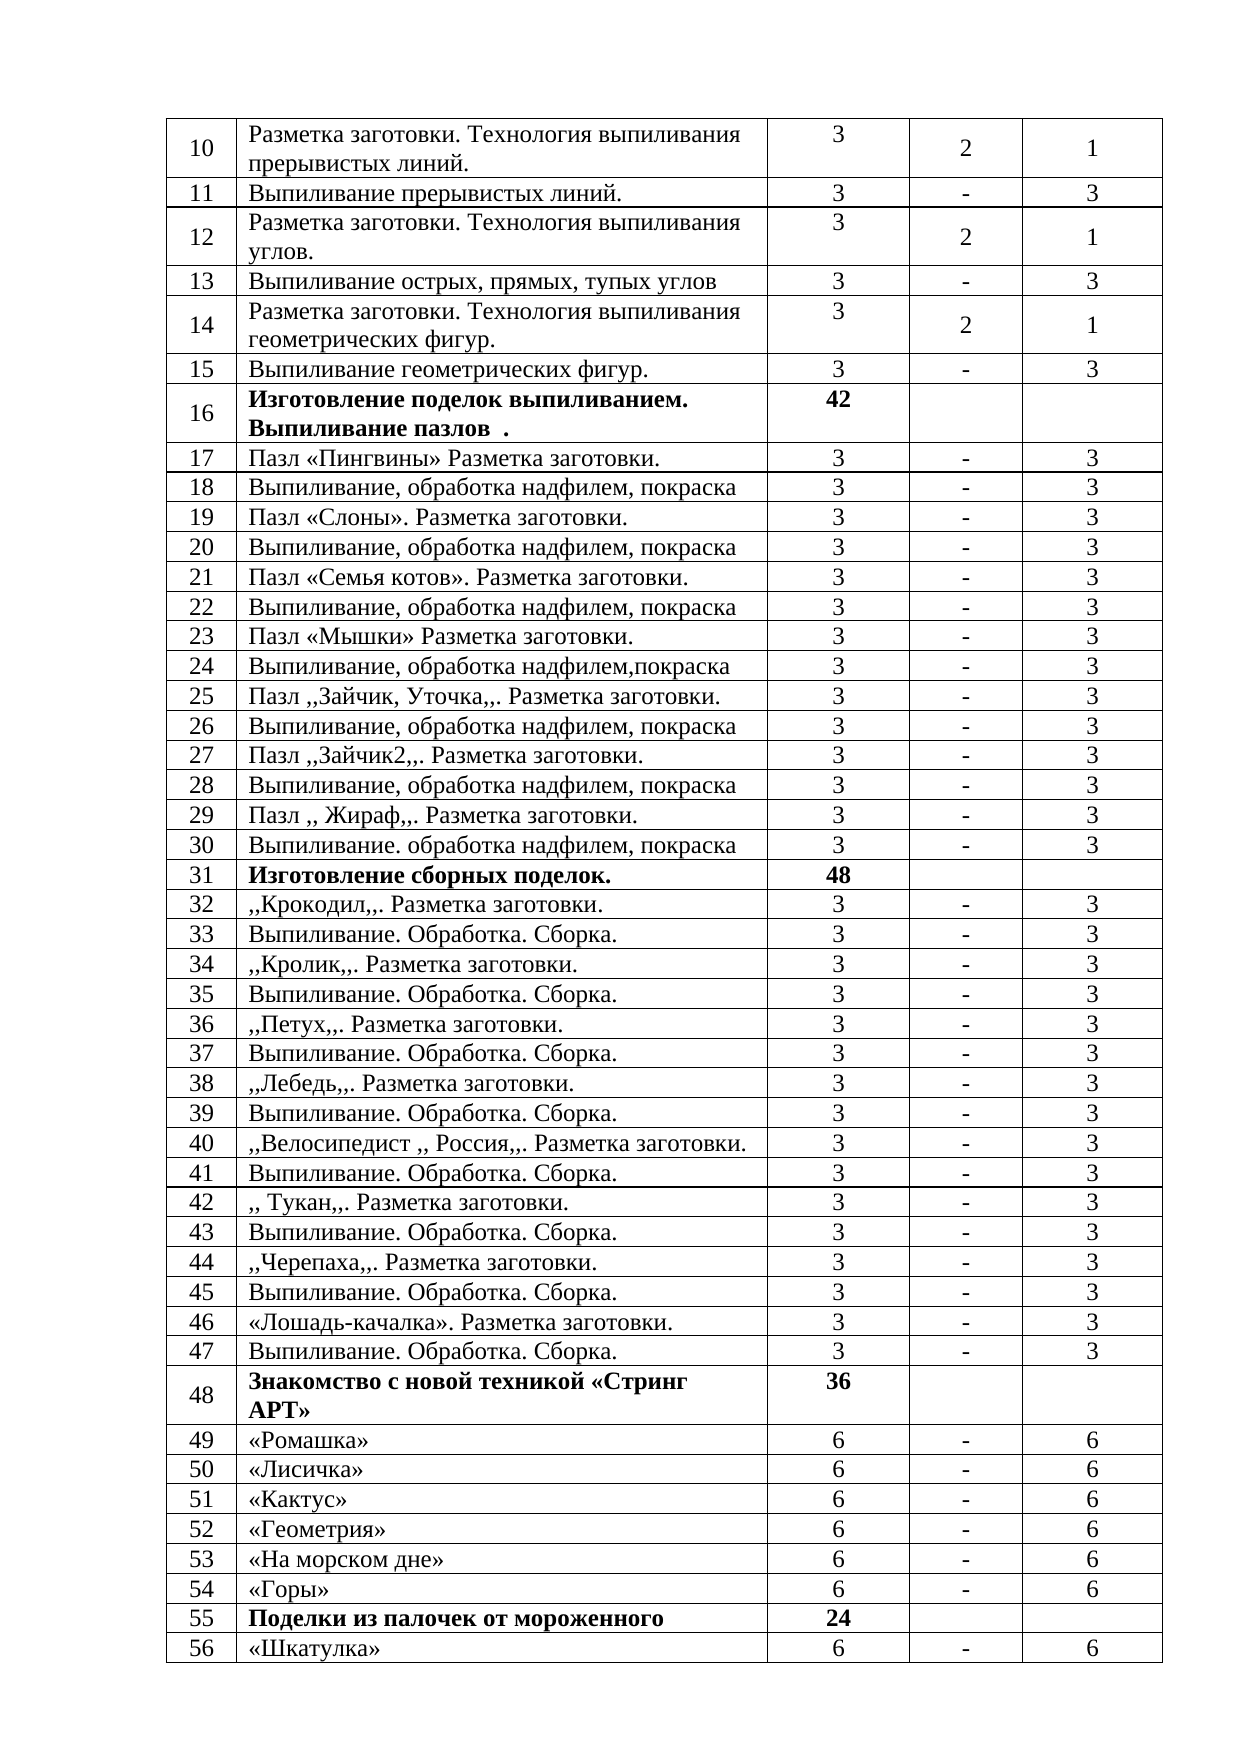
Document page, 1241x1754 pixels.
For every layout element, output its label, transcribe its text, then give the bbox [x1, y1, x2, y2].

table_cell 3 [1023, 443, 1162, 471]
table_cell 43 [167, 1217, 236, 1246]
table_cell 3 [768, 1068, 909, 1097]
table_cell 3 [768, 443, 909, 471]
table_cell 24 [167, 651, 236, 680]
table_cell - [910, 830, 1022, 859]
table_cell 26 [167, 711, 236, 739]
table_cell 3 [1023, 1336, 1162, 1365]
table_cell 3 [1023, 1307, 1162, 1335]
table_cell Выпиливание. Обработка. Сборка. [237, 1158, 767, 1186]
table_cell 3 [768, 502, 909, 531]
table_cell 3 [1023, 621, 1162, 650]
table_cell 35 [167, 979, 236, 1008]
table_cell 33 [167, 919, 236, 948]
table_cell - [910, 443, 1022, 471]
table_cell 3 [768, 1188, 909, 1216]
table_cell «На морском дне» [237, 1544, 767, 1573]
table_cell 32 [167, 890, 236, 918]
table_cell [1023, 1604, 1162, 1632]
table_cell 52 [167, 1514, 236, 1543]
table_cell Поделки из палочек от мороженного [237, 1604, 767, 1632]
table_cell 3 [1023, 1217, 1162, 1246]
table_cell 3 [768, 979, 909, 1008]
table_cell 3 [1023, 711, 1162, 739]
table_cell 6 [768, 1455, 909, 1483]
table_cell Выпиливание острых, прямых, тупых углов [237, 266, 767, 295]
table_cell 6 [768, 1425, 909, 1453]
table_cell Пазл «Слоны». Разметка заготовки. [237, 502, 767, 531]
table_cell 3 [768, 354, 909, 383]
table_cell - [910, 1425, 1022, 1453]
table_cell 3 [768, 1277, 909, 1306]
table_cell - [910, 354, 1022, 383]
table_cell 3 [768, 1098, 909, 1127]
table_cell 28 [167, 770, 236, 799]
table_cell - [910, 621, 1022, 650]
table_cell 3 [768, 1039, 909, 1067]
table_cell 30 [167, 830, 236, 859]
table_cell 3 [1023, 502, 1162, 531]
table_cell 3 [768, 562, 909, 591]
table_cell 3 [768, 890, 909, 918]
table_cell Выпиливание, обработка надфилем, покраска [237, 770, 767, 799]
table_cell - [910, 711, 1022, 739]
table_cell 3 [1023, 1158, 1162, 1186]
table_cell 3 [768, 1247, 909, 1276]
table_cell 3 [768, 266, 909, 295]
table_cell - [910, 919, 1022, 948]
table_cell Выпиливание, обработка надфилем, покраска [237, 532, 767, 561]
table_cell 3 [768, 119, 909, 177]
table_cell - [910, 1277, 1022, 1306]
table_cell 25 [167, 681, 236, 710]
table_cell Выпиливание, обработка надфилем, покраска [237, 711, 767, 739]
table_cell 29 [167, 800, 236, 829]
table_cell 2 [910, 119, 1022, 177]
table_cell 3 [1023, 592, 1162, 620]
table_cell - [910, 1544, 1022, 1573]
table_cell 3 [768, 1307, 909, 1335]
table_cell 6 [768, 1544, 909, 1573]
table_cell 3 [768, 473, 909, 501]
table_cell ,,Лебедь,,. Разметка заготовки. [237, 1068, 767, 1097]
table_cell - [910, 1068, 1022, 1097]
table_cell 37 [167, 1039, 236, 1067]
table_cell 53 [167, 1544, 236, 1573]
table_cell Выпиливание, обработка надфилем, покраска [237, 592, 767, 620]
table_cell 49 [167, 1425, 236, 1453]
table_cell 47 [167, 1336, 236, 1365]
table_cell ,,Петух,,. Разметка заготовки. [237, 1009, 767, 1037]
table_cell Выпиливание прерывистых линий. [237, 178, 767, 206]
table_cell 18 [167, 473, 236, 501]
table_cell 3 [768, 681, 909, 710]
table_cell - [910, 1307, 1022, 1335]
table_cell 3 [1023, 1277, 1162, 1306]
table_cell [1023, 860, 1162, 888]
table_cell 3 [1023, 919, 1162, 948]
table_cell - [910, 178, 1022, 206]
table_cell 3 [768, 770, 909, 799]
table_cell 10 [167, 119, 236, 177]
table_cell 1 [1023, 208, 1162, 265]
table_cell 45 [167, 1277, 236, 1306]
table_cell 44 [167, 1247, 236, 1276]
table_cell - [910, 770, 1022, 799]
table_cell - [910, 1217, 1022, 1246]
table_cell Выпиливание. Обработка. Сборка. [237, 1336, 767, 1365]
table_cell 27 [167, 741, 236, 769]
table_cell 42 [167, 1188, 236, 1216]
table_cell 51 [167, 1484, 236, 1513]
table_cell - [910, 890, 1022, 918]
table_cell - [910, 651, 1022, 680]
table_cell 3 [1023, 473, 1162, 501]
table_cell - [910, 1336, 1022, 1365]
table_cell 3 [768, 1158, 909, 1186]
table_cell 6 [1023, 1425, 1162, 1453]
table_cell - [910, 1514, 1022, 1543]
table_cell 34 [167, 949, 236, 978]
table_cell 3 [1023, 770, 1162, 799]
table_cell ,, Тукан,,. Разметка заготовки. [237, 1188, 767, 1216]
table_cell - [910, 532, 1022, 561]
table_cell 3 [768, 830, 909, 859]
table_cell 48 [768, 860, 909, 888]
table_cell 3 [1023, 1188, 1162, 1216]
table_cell 12 [167, 208, 236, 265]
table_cell 21 [167, 562, 236, 591]
table_cell 22 [167, 592, 236, 620]
table_cell 3 [1023, 532, 1162, 561]
table_cell 6 [768, 1633, 909, 1662]
table_cell 3 [768, 651, 909, 680]
table_cell Изготовление поделок выпиливанием. Выпиливание пазлов . [237, 384, 767, 442]
table_cell 36 [768, 1366, 909, 1424]
table_cell 14 [167, 296, 236, 353]
table_cell 40 [167, 1128, 236, 1157]
table_cell 15 [167, 354, 236, 383]
table_cell 3 [1023, 1247, 1162, 1276]
table_cell Разметка заготовки. Технология выпиливания прерывистых линий. [237, 119, 767, 177]
table_cell - [910, 1039, 1022, 1067]
table_cell 24 [768, 1604, 909, 1632]
table_cell [1023, 1366, 1162, 1424]
table_cell ,,Велосипедист ,, Россия,,. Разметка заготовки. [237, 1128, 767, 1157]
table_cell 6 [768, 1514, 909, 1543]
table_cell - [910, 741, 1022, 769]
table_cell 3 [1023, 830, 1162, 859]
table_cell 55 [167, 1604, 236, 1632]
table_cell - [910, 1633, 1022, 1662]
table_cell «Горы» [237, 1574, 767, 1602]
table_cell 11 [167, 178, 236, 206]
table_cell 3 [768, 178, 909, 206]
table_cell Выпиливание. Обработка. Сборка. [237, 1277, 767, 1306]
table_cell ,,Кролик,,. Разметка заготовки. [237, 949, 767, 978]
table_cell [1023, 384, 1162, 442]
table_cell - [910, 592, 1022, 620]
table_cell - [910, 1574, 1022, 1602]
table_cell 6 [768, 1574, 909, 1602]
table_cell - [910, 800, 1022, 829]
table_cell - [910, 502, 1022, 531]
table_cell - [910, 949, 1022, 978]
table_cell 3 [1023, 979, 1162, 1008]
table_cell 42 [768, 384, 909, 442]
table_cell 41 [167, 1158, 236, 1186]
table_cell 3 [1023, 1009, 1162, 1037]
table_cell ,,Крокодил,,. Разметка заготовки. [237, 890, 767, 918]
table_cell 17 [167, 443, 236, 471]
table_cell 3 [1023, 741, 1162, 769]
table_cell 3 [768, 296, 909, 353]
table_cell 3 [1023, 651, 1162, 680]
table_cell 3 [768, 592, 909, 620]
table_cell Разметка заготовки. Технология выпиливания геометрических фигур. [237, 296, 767, 353]
table_cell 46 [167, 1307, 236, 1335]
table_cell 2 [910, 208, 1022, 265]
table_cell Выпиливание. Обработка. Сборка. [237, 1098, 767, 1127]
table_cell - [910, 473, 1022, 501]
table_cell 3 [1023, 890, 1162, 918]
table_cell - [910, 681, 1022, 710]
table_cell [910, 1366, 1022, 1424]
table_cell 19 [167, 502, 236, 531]
table_cell - [910, 1455, 1022, 1483]
table_cell [910, 1604, 1022, 1632]
table_cell 6 [1023, 1633, 1162, 1662]
table_cell 3 [1023, 1098, 1162, 1127]
table_cell 3 [768, 1217, 909, 1246]
table_cell - [910, 1098, 1022, 1127]
table_cell Выпиливание. Обработка. Сборка. [237, 919, 767, 948]
table_cell 20 [167, 532, 236, 561]
table_cell 3 [768, 741, 909, 769]
table_cell 50 [167, 1455, 236, 1483]
table_cell Выпиливание. Обработка. Сборка. [237, 979, 767, 1008]
table_cell «Ромашка» [237, 1425, 767, 1453]
table_cell Выпиливание геометрических фигур. [237, 354, 767, 383]
table_cell 56 [167, 1633, 236, 1662]
table_cell 6 [1023, 1484, 1162, 1513]
table_cell 3 [768, 949, 909, 978]
table_cell 48 [167, 1366, 236, 1424]
table_cell Выпиливание. Обработка. Сборка. [237, 1039, 767, 1067]
table_cell Выпиливание, обработка надфилем, покраска [237, 473, 767, 501]
table_cell 6 [768, 1484, 909, 1513]
table_cell Знакомство с новой техникой «Стринг АРТ» [237, 1366, 767, 1424]
table_cell 16 [167, 384, 236, 442]
table_cell Пазл «Семья котов». Разметка заготовки. [237, 562, 767, 591]
table_cell - [910, 979, 1022, 1008]
table_cell Выпиливание. Обработка. Сборка. [237, 1217, 767, 1246]
table_cell 3 [768, 711, 909, 739]
table_cell [910, 860, 1022, 888]
table_cell Пазл ,,Зайчик2,,. Разметка заготовки. [237, 741, 767, 769]
table_cell Пазл ,, Жираф,,. Разметка заготовки. [237, 800, 767, 829]
table_cell 3 [1023, 562, 1162, 591]
table_cell 54 [167, 1574, 236, 1602]
table_cell «Шкатулка» [237, 1633, 767, 1662]
table_cell - [910, 562, 1022, 591]
table_cell Пазл ,,Зайчик, Уточка,,. Разметка заготовки. [237, 681, 767, 710]
table_cell Выпиливание. обработка надфилем, покраска [237, 830, 767, 859]
table_cell 2 [910, 296, 1022, 353]
table_cell 3 [1023, 266, 1162, 295]
table_cell 3 [1023, 178, 1162, 206]
table_cell 13 [167, 266, 236, 295]
table_cell 3 [768, 621, 909, 650]
table_cell 1 [1023, 119, 1162, 177]
table_cell 3 [1023, 1128, 1162, 1157]
table_cell 3 [1023, 681, 1162, 710]
table_cell 31 [167, 860, 236, 888]
table_cell «Кактус» [237, 1484, 767, 1513]
table_cell 3 [768, 919, 909, 948]
table_cell 3 [768, 532, 909, 561]
table_cell - [910, 1247, 1022, 1276]
table_cell 38 [167, 1068, 236, 1097]
table_cell ,,Черепаха,,. Разметка заготовки. [237, 1247, 767, 1276]
table_cell Разметка заготовки. Технология выпиливания углов. [237, 208, 767, 265]
table_cell 3 [1023, 1068, 1162, 1097]
table_cell 6 [1023, 1514, 1162, 1543]
table_cell 39 [167, 1098, 236, 1127]
table_cell 3 [768, 800, 909, 829]
table_cell 3 [768, 208, 909, 265]
table_cell 6 [1023, 1574, 1162, 1602]
table_cell 3 [1023, 800, 1162, 829]
table_cell 6 [1023, 1544, 1162, 1573]
table_cell 3 [1023, 949, 1162, 978]
table_cell 23 [167, 621, 236, 650]
table_cell «Лошадь-качалка». Разметка заготовки. [237, 1307, 767, 1335]
table_cell - [910, 1128, 1022, 1157]
table_cell - [910, 1484, 1022, 1513]
table_cell [910, 384, 1022, 442]
table_cell «Лисичка» [237, 1455, 767, 1483]
table_cell 6 [1023, 1455, 1162, 1483]
table_cell 3 [768, 1336, 909, 1365]
table_cell Выпиливание, обработка надфилем,покраска [237, 651, 767, 680]
table_cell «Геометрия» [237, 1514, 767, 1543]
table_cell - [910, 1009, 1022, 1037]
table_cell 3 [768, 1128, 909, 1157]
table_cell 3 [768, 1009, 909, 1037]
table_cell - [910, 1158, 1022, 1186]
table_cell Пазл «Мышки» Разметка заготовки. [237, 621, 767, 650]
table_cell - [910, 266, 1022, 295]
table_cell 1 [1023, 296, 1162, 353]
table_cell Изготовление сборных поделок. [237, 860, 767, 888]
table_cell 3 [1023, 1039, 1162, 1067]
table_cell 3 [1023, 354, 1162, 383]
table_cell Пазл «Пингвины» Разметка заготовки. [237, 443, 767, 471]
table_cell 36 [167, 1009, 236, 1037]
table_cell - [910, 1188, 1022, 1216]
